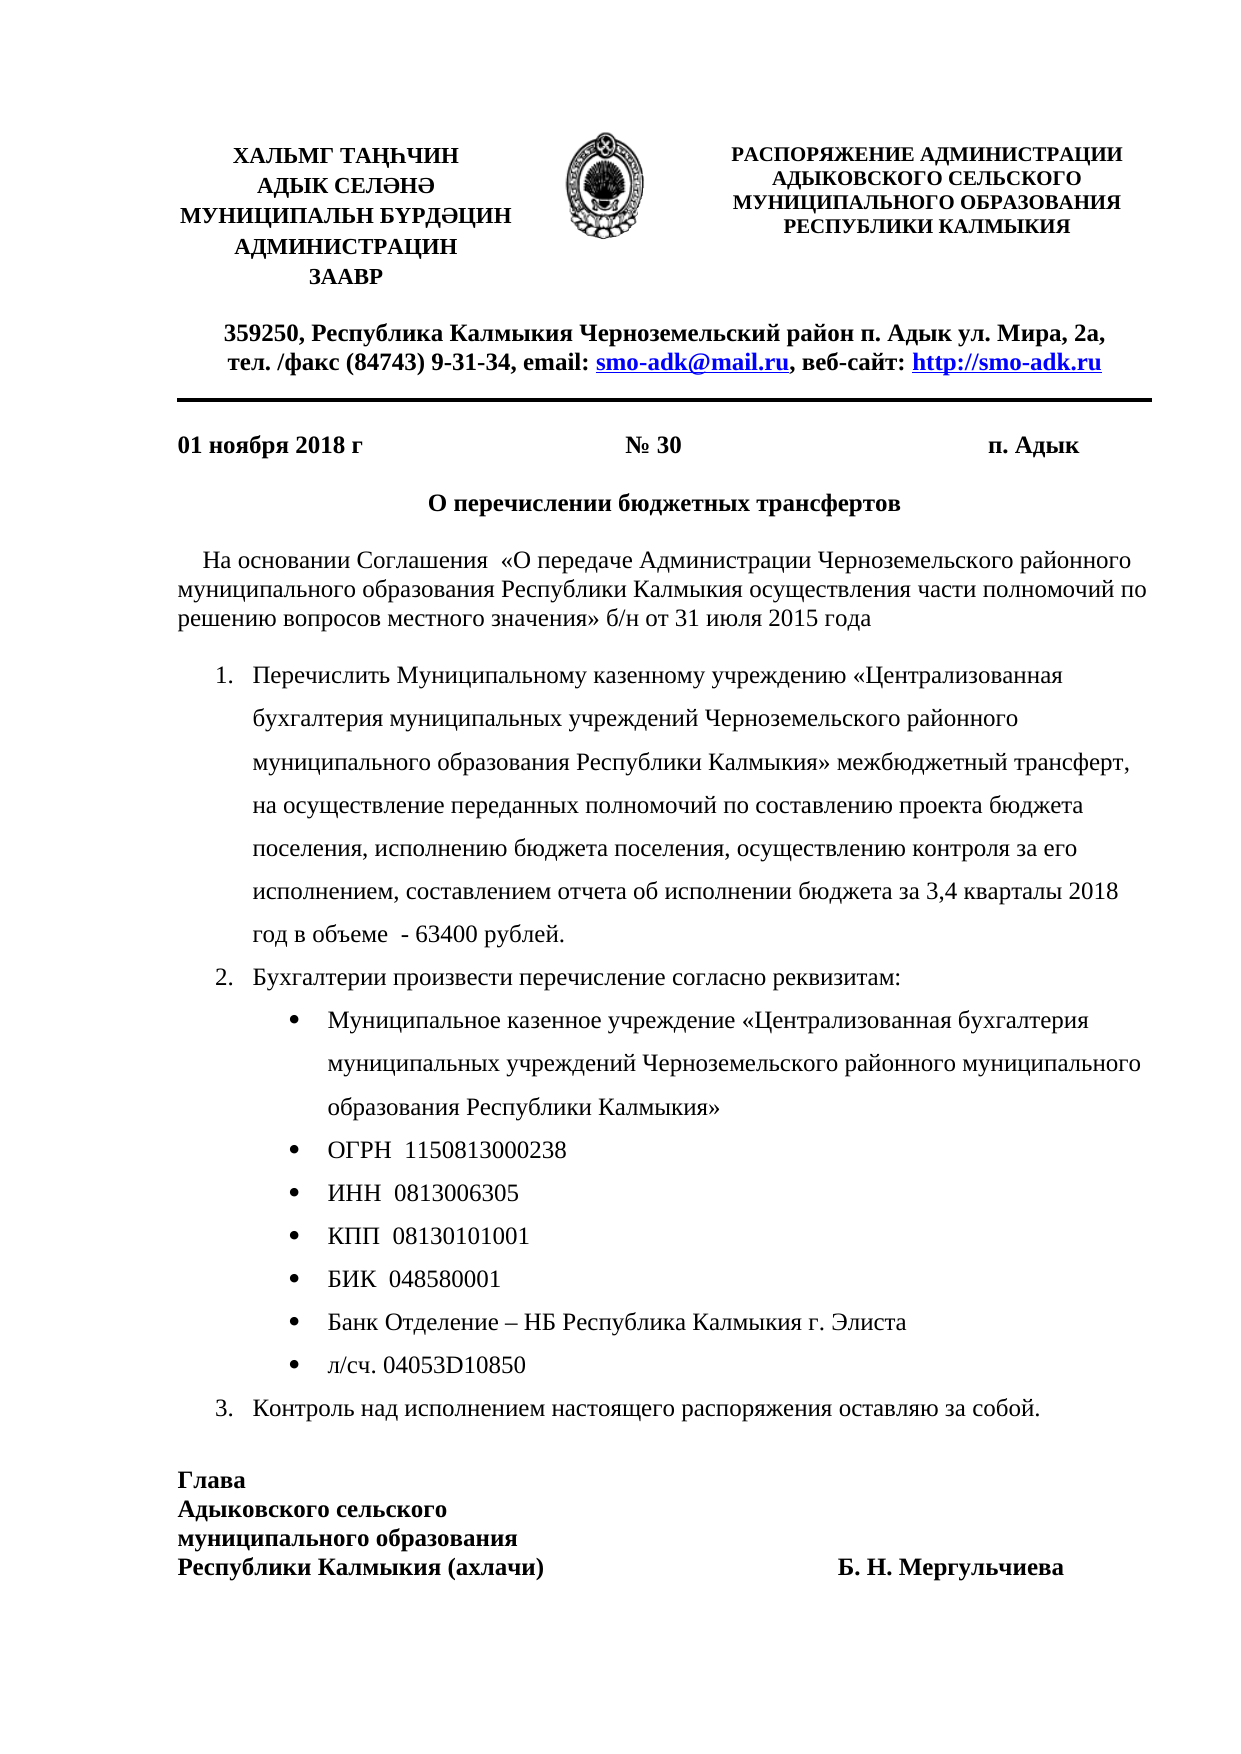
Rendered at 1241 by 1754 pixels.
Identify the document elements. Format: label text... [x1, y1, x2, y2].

text муниципального образования [177, 1523, 1152, 1552]
text На основании Соглашения «О передаче Администрации Черноземельского районного муниципального образования Республики Калмыкия осуществления части полномочий по решению вопросов местного значения» б/н от 31 июля 2015 года [177, 545, 1152, 632]
list КПП 08130101001 [290, 1221, 1152, 1250]
table_header РАСПОРЯЖЕНИЕ АДМИНИСТРАЦИИ АДЫКОВСКОГО СЕЛЬСКОГО МУНИЦИПАЛЬНОГО ОБРАЗОВАНИЯ РЕСПУБЛИКИ КАЛМЫКИЯ [687, 118, 1167, 289]
text тел. /факс (84743) 9-31-34, email: smo-adk@mail.ru, веб-сайт: http://smo-adk.ru [177, 347, 1152, 398]
text 359250, Республика Калмыкия Черноземельский район п. Адык ул. Мира, 2а, [177, 318, 1152, 347]
list Контроль над исполнением настоящего распоряжения оставляю за собой. [215, 1393, 1152, 1422]
text Адыковского сельского [177, 1494, 1152, 1523]
list ИНН 0813006305 [290, 1178, 1152, 1207]
text О перечислении бюджетных трансфертов [177, 488, 1152, 517]
list Муниципальное казенное учреждение «Централизованная бухгалтерия муниципальных учреждений Черноземельского районного муниципального образования Республики Калмыкия» [290, 1005, 1152, 1120]
table_header ХАЛЬМГ ТАҢҺЧИН АДЫК СЕЛӘНӘ МУНИЦИПАЛЬН БҮРДӘЦИН АДМИНИСТРАЦИН ЗААВР [162, 118, 529, 289]
list БИК 048580001 [290, 1264, 1152, 1293]
list Перечислить Муниципальному казенному учреждению «Централизованная бухгалтерия муниципальных учреждений Черноземельского районного муниципального образования Республики Калмыкия» межбюджетный трансферт, на осуществление переданных полномочий по составлению проекта бюджета поселения, исполнению бюджета поселения, осуществлению контроля за его исполнением, составлением отчета об исполнении бюджета за 3,4 кварталы 2018 год в объеме - 63400 рублей. [215, 660, 1152, 948]
list Бухгалтерии произвести перечисление согласно реквизитам: [215, 962, 1152, 991]
table_header [529, 118, 687, 289]
text Глава [177, 1465, 1152, 1494]
list л/сч. 04053D10850 [290, 1350, 1152, 1379]
list Банк Отделение – НБ Республика Калмыкия г. Элиста [290, 1307, 1152, 1336]
text Республики Калмыкия (ахлачи) Б. Н. Мергульчиева [177, 1552, 1152, 1580]
list ОГРН 1150813000238 [290, 1135, 1152, 1163]
text 01 ноября 2018 г № 30 п. Адык [177, 430, 1152, 459]
